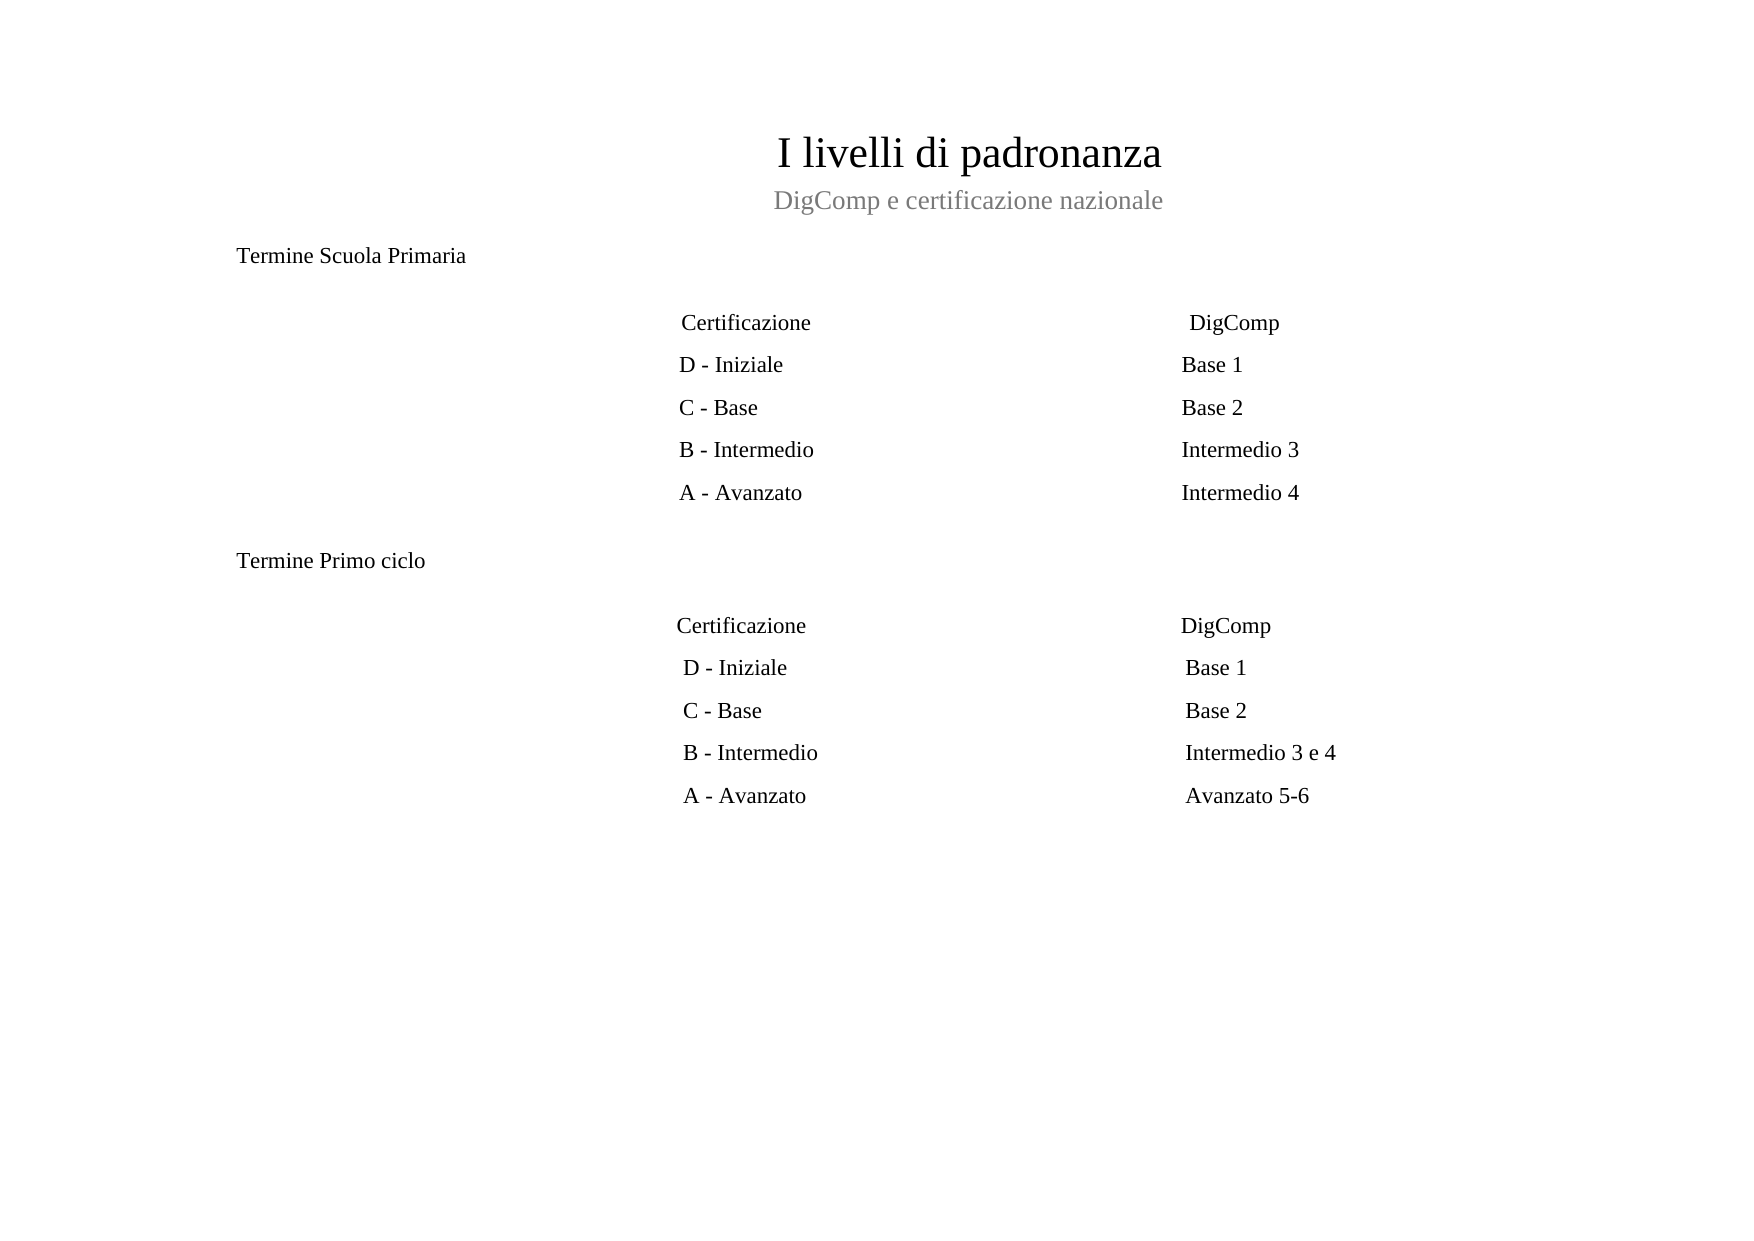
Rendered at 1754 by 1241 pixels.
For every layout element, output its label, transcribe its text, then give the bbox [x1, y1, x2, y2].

text Termine Scuola Primaria [236, 243, 1636, 269]
text Certificazione DigComp [236, 309, 1636, 335]
text Termine Primo ciclo [236, 548, 1636, 574]
text A - Avanzato Avanzato 5-6 [236, 782, 1636, 808]
text B - Intermedio Intermedio 3 [236, 437, 1636, 463]
text I livelli di padronanza [777, 127, 1636, 177]
text DigComp e certificazione nazionale [773, 184, 1636, 216]
text Certificazione DigComp [236, 612, 1636, 638]
text C - Base Base 2 [236, 697, 1636, 723]
text C - Base Base 2 [236, 394, 1636, 420]
text A - Avanzato Intermedio 4 [236, 479, 1636, 506]
text D - Iniziale Base 1 [236, 352, 1636, 378]
text D - Iniziale Base 1 [236, 654, 1636, 681]
text B - Intermedio Intermedio 3 e 4 [236, 740, 1636, 766]
